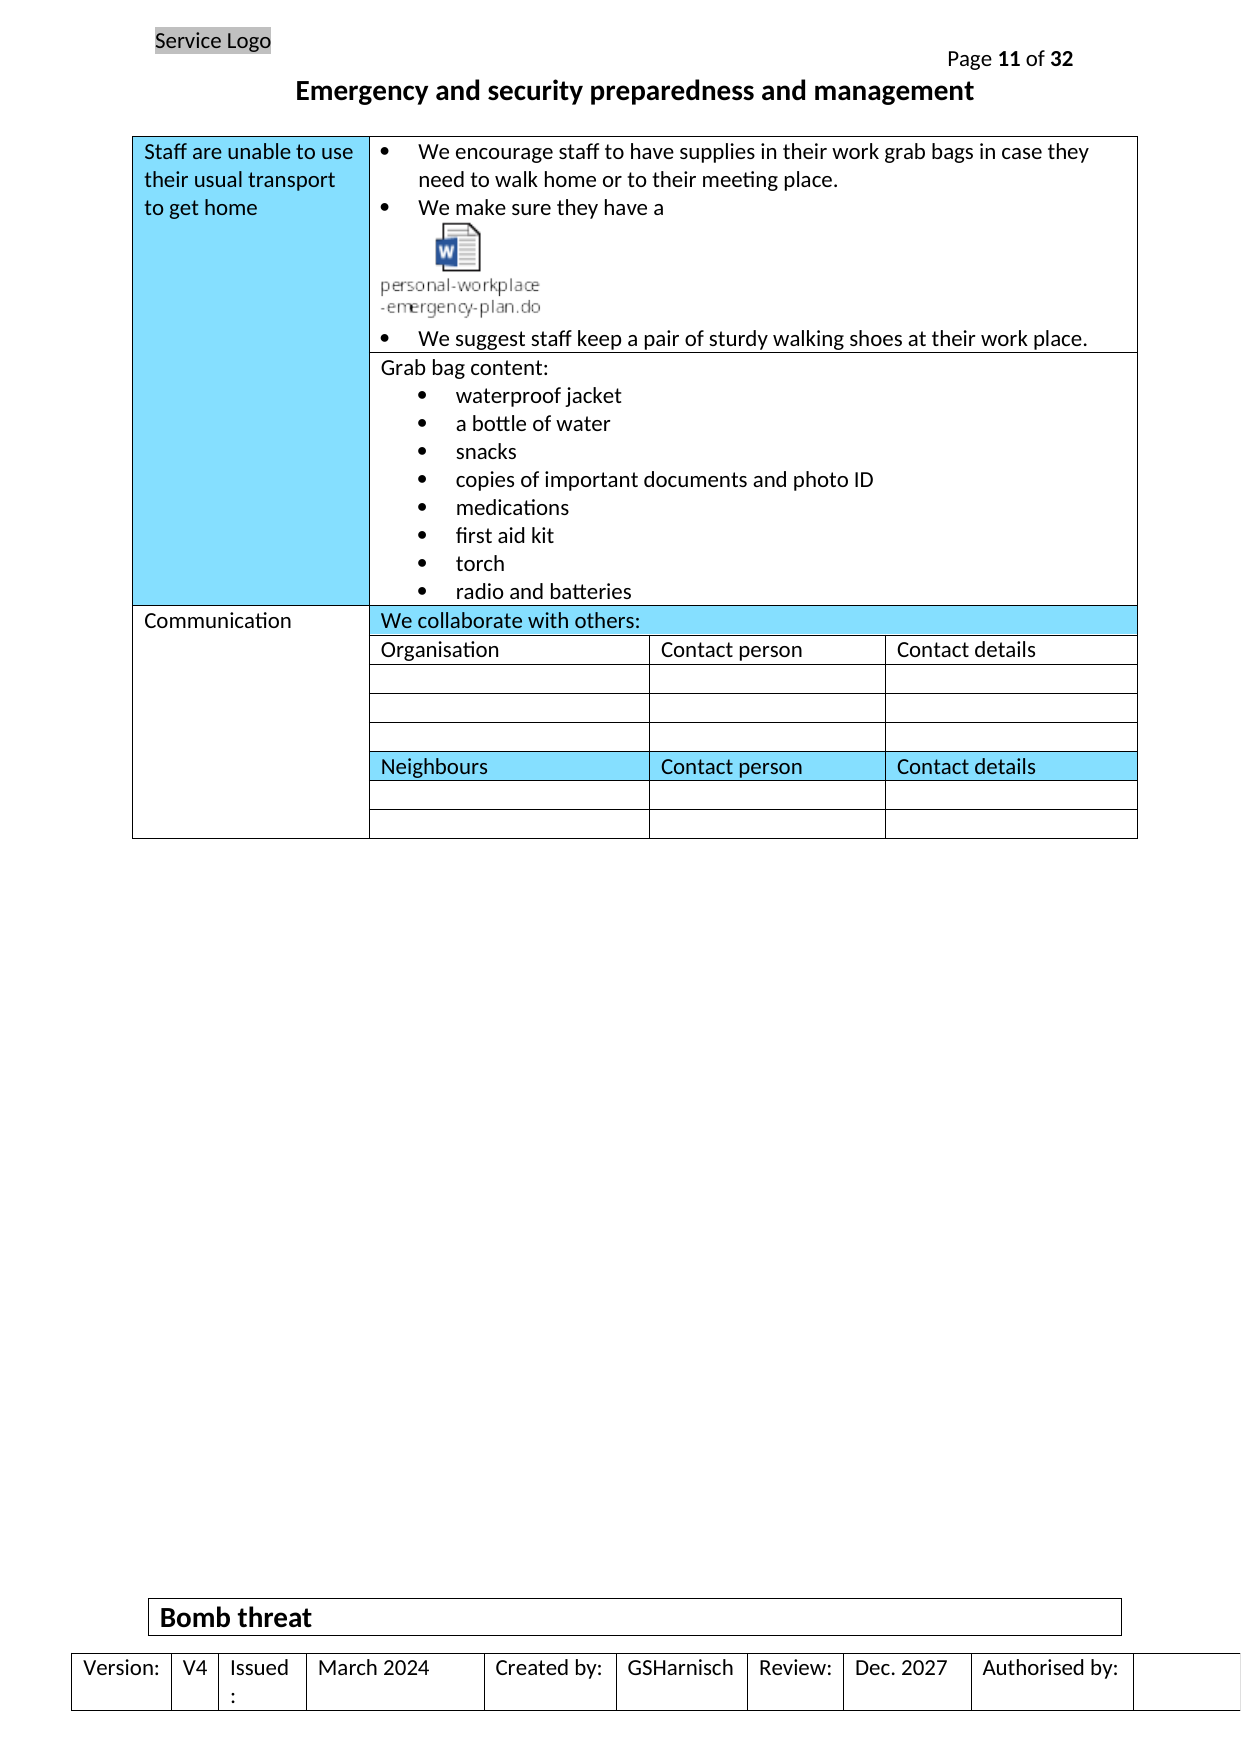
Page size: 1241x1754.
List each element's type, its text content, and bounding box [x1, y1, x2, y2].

table_cell Contact person [650, 752, 885, 780]
table_header We encourage staff to have supplies in their work grab bags in case they need to walk home or to their meeting place. We make sure they have a We suggest staff keep a pair of sturdy walking shoes at their work place. [370, 137, 1137, 352]
table_cell [650, 723, 885, 751]
table_cell [886, 694, 1137, 722]
table_cell [886, 810, 1137, 838]
table_cell [650, 810, 885, 838]
table_cell Contact details [886, 752, 1137, 780]
table_cell Grab bag content: waterproof jacket a bottle of water snacks copies of important documents and photo ID medications first aid kit torch radio and batteries [370, 353, 1137, 605]
table_cell Contact details [886, 636, 1137, 663]
table_cell [650, 694, 885, 722]
table_cell [370, 810, 649, 838]
table_cell We collaborate with others: [370, 606, 1137, 634]
table_cell Organisation [370, 636, 649, 663]
table_header Staff are unable to use their usual transport to get home [133, 137, 369, 605]
table_cell [886, 781, 1137, 809]
table_cell [886, 723, 1137, 751]
table_cell [650, 781, 885, 809]
table_cell [650, 665, 885, 693]
table_header Bomb threat [149, 1599, 1121, 1635]
table_cell [370, 694, 649, 722]
table_cell Neighbours [370, 752, 649, 780]
table_cell Contact person [650, 636, 885, 663]
table_cell [370, 665, 649, 693]
table_cell [886, 665, 1137, 693]
table_cell [370, 781, 649, 809]
table_cell [370, 723, 649, 751]
table_cell Communication [133, 606, 369, 838]
